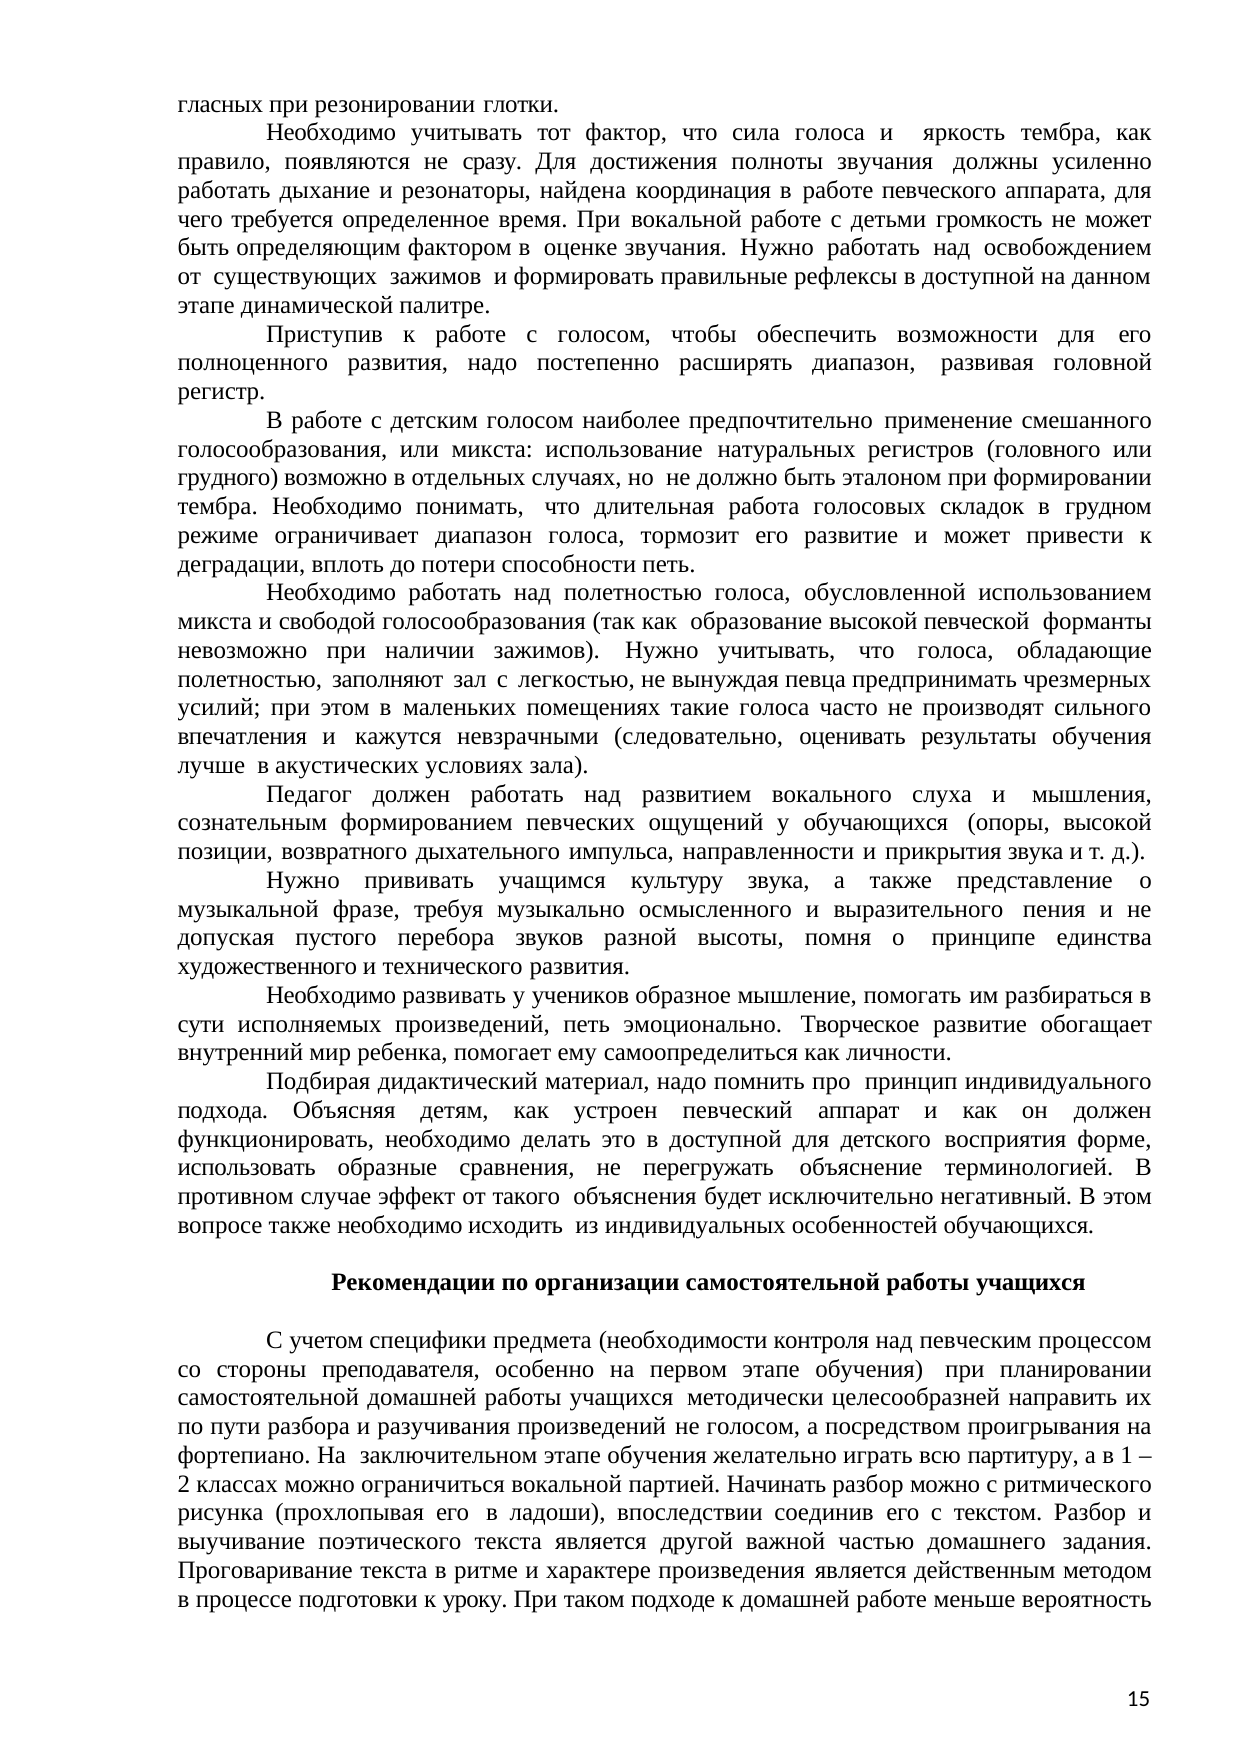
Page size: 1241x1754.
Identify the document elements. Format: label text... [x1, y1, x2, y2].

text Педагог должен работать над развитием вокального слуха и мышления, сознательным формированием певческих ощущений у обучающихся (опоры, высокой позиции, возвратного дыхательного импульса, направленности и прикрытия звука и т. д.). [177, 779, 1152, 865]
list Рекомендации по организации самостоятельной работы учащихся [277, 1267, 1139, 1296]
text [177, 1325, 1152, 1612]
text Приступив к работе с голосом, чтобы обеспечить возможности для его полноценного развития, надо постепенно расширять диапазон, развивая головной регистр. [177, 319, 1152, 405]
text Необходимо развивать у учеников образное мышление, помогать им разбираться в сути исполняемых произведений, петь эмоционально. Творческое развитие обогащает внутренний мир ребенка, помогает ему самоопределиться как личности. [177, 980, 1152, 1066]
text Необходимо учитывать тот фактор, что сила голоса и яркость тембра, как правило, появляются не сразу. Для достижения полноты звучания должны усиленно работать дыхание и резонаторы, найдена координация в работе певческого аппарата, для чего требуется определенное время. При вокальной работе с детьми громкость не может быть определяющим фактором в оценке звучания. Нужно работать над освобождением от существующих зажимов и формировать правильные рефлексы в доступной на данном этапе динамической палитре. [177, 117, 1152, 319]
text Нужно прививать учащимся культуру звука, а также представление о музыкальной фразе, требуя музыкально осмысленного и выразительного пения и не допуская пустого перебора звуков разной высоты, помня о принципе единства художественного и технического развития. [177, 865, 1152, 980]
text В работе с детским голосом наиболее предпочтительно применение смешанного голосообразования, или микста: использование натуральных регистров (головного или грудного) возможно в отдельных случаях, но не должно быть эталоном при формировании тембра. Необходимо понимать, что длительная работа голосовых складок в грудном режиме ограничивает диапазон голоса, тормозит его развитие и может привести к деградации, вплоть до потери способности петь. [177, 405, 1152, 577]
text Необходимо работать над полетностью голоса, обусловленной использованием микста и свободой голосообразования (так как образование высокой певческой форманты невозможно при наличии зажимов). Нужно учитывать, что голоса, обладающие полетностью, заполняют зал с легкостью, не вынуждая певца предпринимать чрезмерных усилий; при этом в маленьких помещениях такие голоса часто не производят сильного впечатления и кажутся невзрачными (следовательно, оценивать результаты обучения лучше в акустических условиях зала). [177, 577, 1152, 779]
text Подбирая дидактический материал, надо помнить про принцип индивидуального подхода. Объясняя детям, как устроен певческий аппарат и как он должен функционировать, необходимо делать это в доступной для детского восприятия форме, использовать образные сравнения, не перегружать объяснение терминологией. В противном случае эффект от такого объяснения будет исключительно негативный. В этом вопросе также необходимо исходить из индивидуальных особенностей обучающихся. [177, 1066, 1152, 1239]
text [177, 89, 1152, 117]
